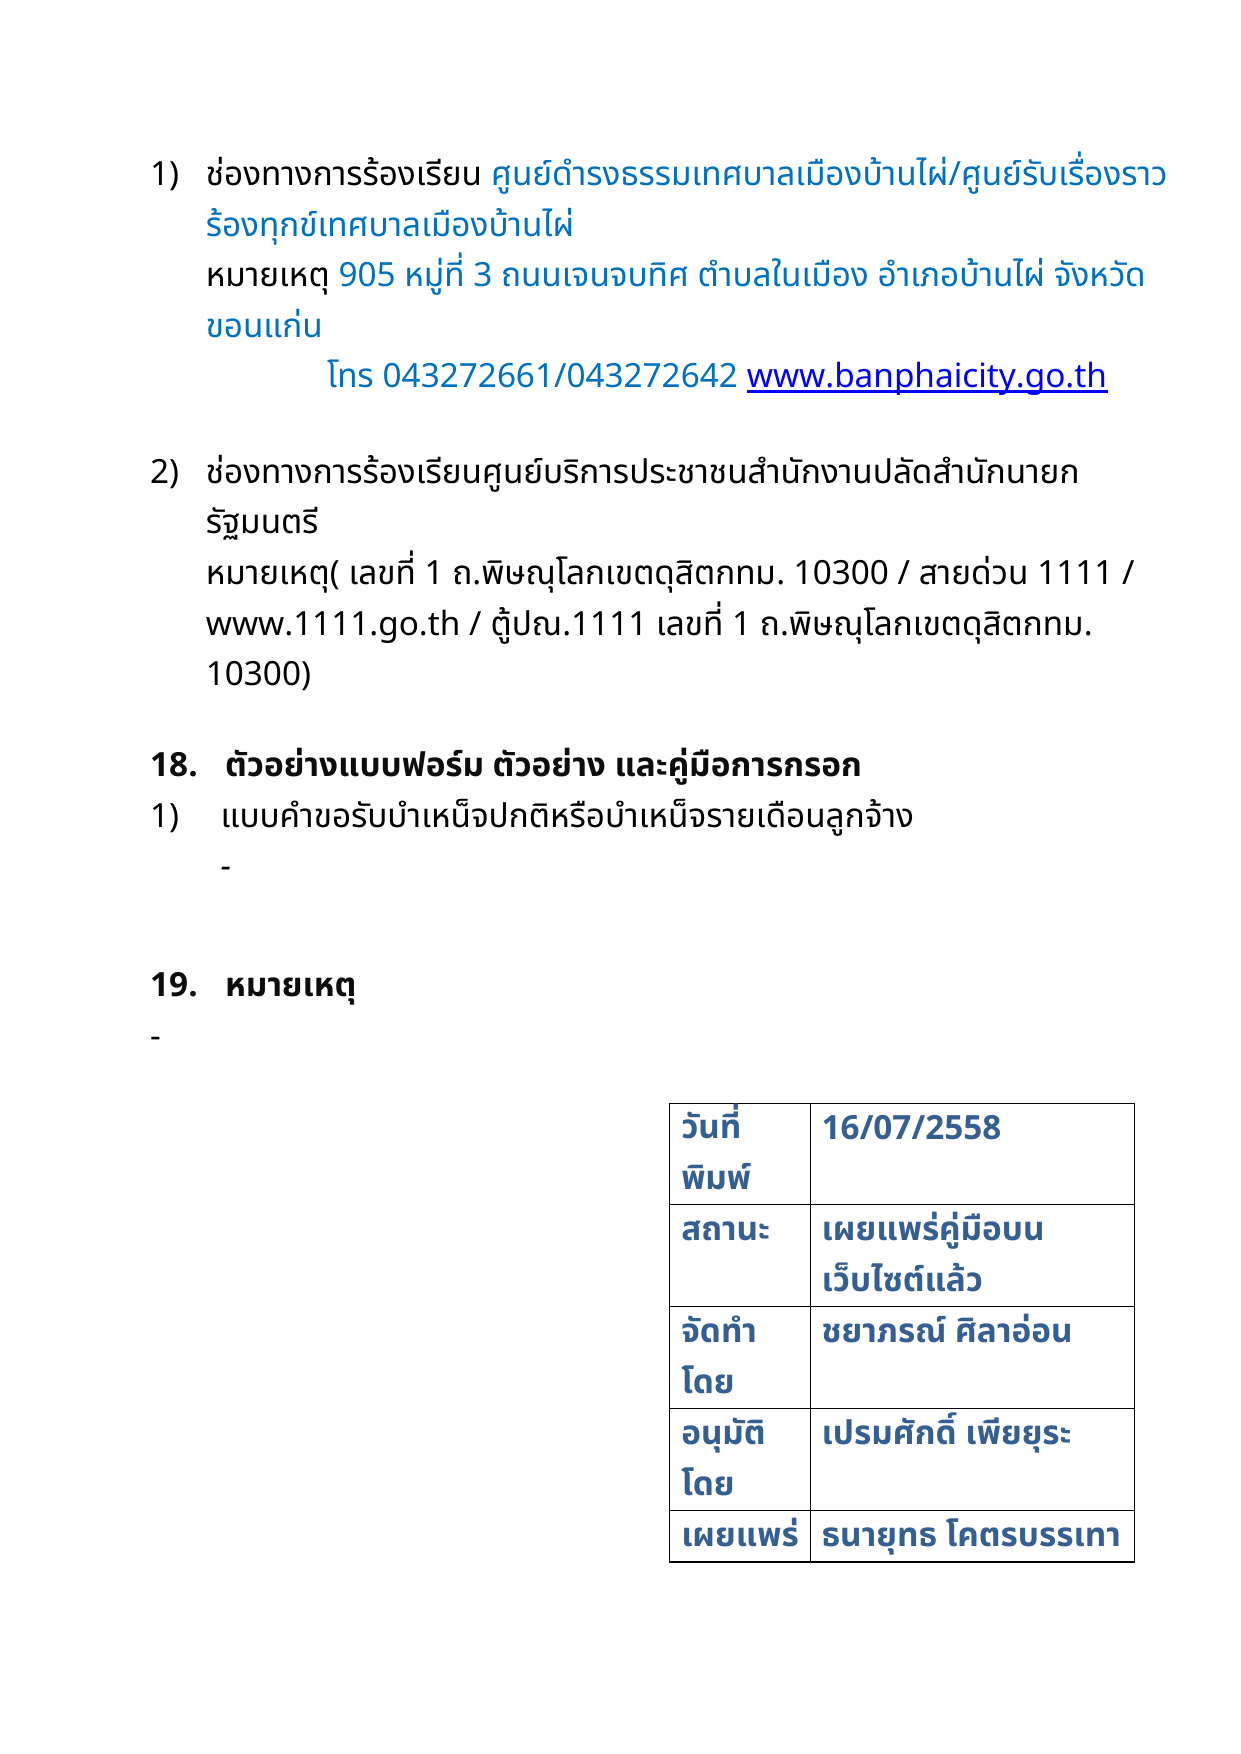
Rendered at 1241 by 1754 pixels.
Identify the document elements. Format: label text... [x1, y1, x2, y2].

table_header ช่องทางการร้องเรียน ศูนย์ดำรงธรรมเทศบาลเมืองบ้านไผ่/ศูนย์รับเรื่องราวร้องทุกข์เทศบาลเมืองบ้านไผ่ หมายเหตุ 905 หมู่ที่ 3 ถนนเจนจบทิศ ตำบลในเมือง อำเภอบ้านไผ่ จังหวัดขอนแก่น โทร 043272661/043272642 www.banphaicity.go.th [194, 150, 1198, 448]
text - [150, 1012, 1090, 1057]
table_header แบบคำขอรับบำเหน็จปกติหรือบำเหน็จรายเดือนลูกจ้าง - [209, 792, 1198, 916]
table_cell สถานะ [670, 1205, 810, 1306]
list ตัวอย่างแบบฟอร์ม ตัวอย่าง และคู่มือการกรอก [150, 741, 1090, 792]
list หมายเหตุ [150, 961, 1090, 1012]
table_header 1) [139, 150, 194, 448]
table_cell เผยแพร่โดย [670, 1511, 810, 1561]
table_cell เปรมศักดิ์ เพียยุระ [811, 1409, 1134, 1510]
table_header 1) [139, 792, 209, 916]
table_header 16/07/2558 [811, 1104, 1134, 1204]
table_cell ช่องทางการร้องเรียนศูนย์บริการประชาชนสำนักงานปลัดสำนักนายกรัฐมนตรี หมายเหตุ( เลขที่ 1 ถ.พิษณุโลกเขตดุสิตกทม. 10300 / สายด่วน 1111 / www.1111.go.th / ตู้ปณ.1111 เลขที่ 1 ถ.พิษณุโลกเขตดุสิตกทม. 10300) [194, 448, 1198, 696]
table_cell ธนายุทธ โคตรบรรเทา [811, 1511, 1134, 1561]
table_cell อนุมัติโดย [670, 1409, 810, 1510]
table_cell 2) [139, 448, 194, 696]
table_cell จัดทำโดย [670, 1307, 810, 1408]
table_cell เผยแพร่คู่มือบนเว็บไซต์แล้ว [811, 1205, 1134, 1306]
table_cell ชยาภรณ์ ศิลาอ่อน [811, 1307, 1134, 1408]
table_header วันที่พิมพ์ [670, 1104, 810, 1204]
